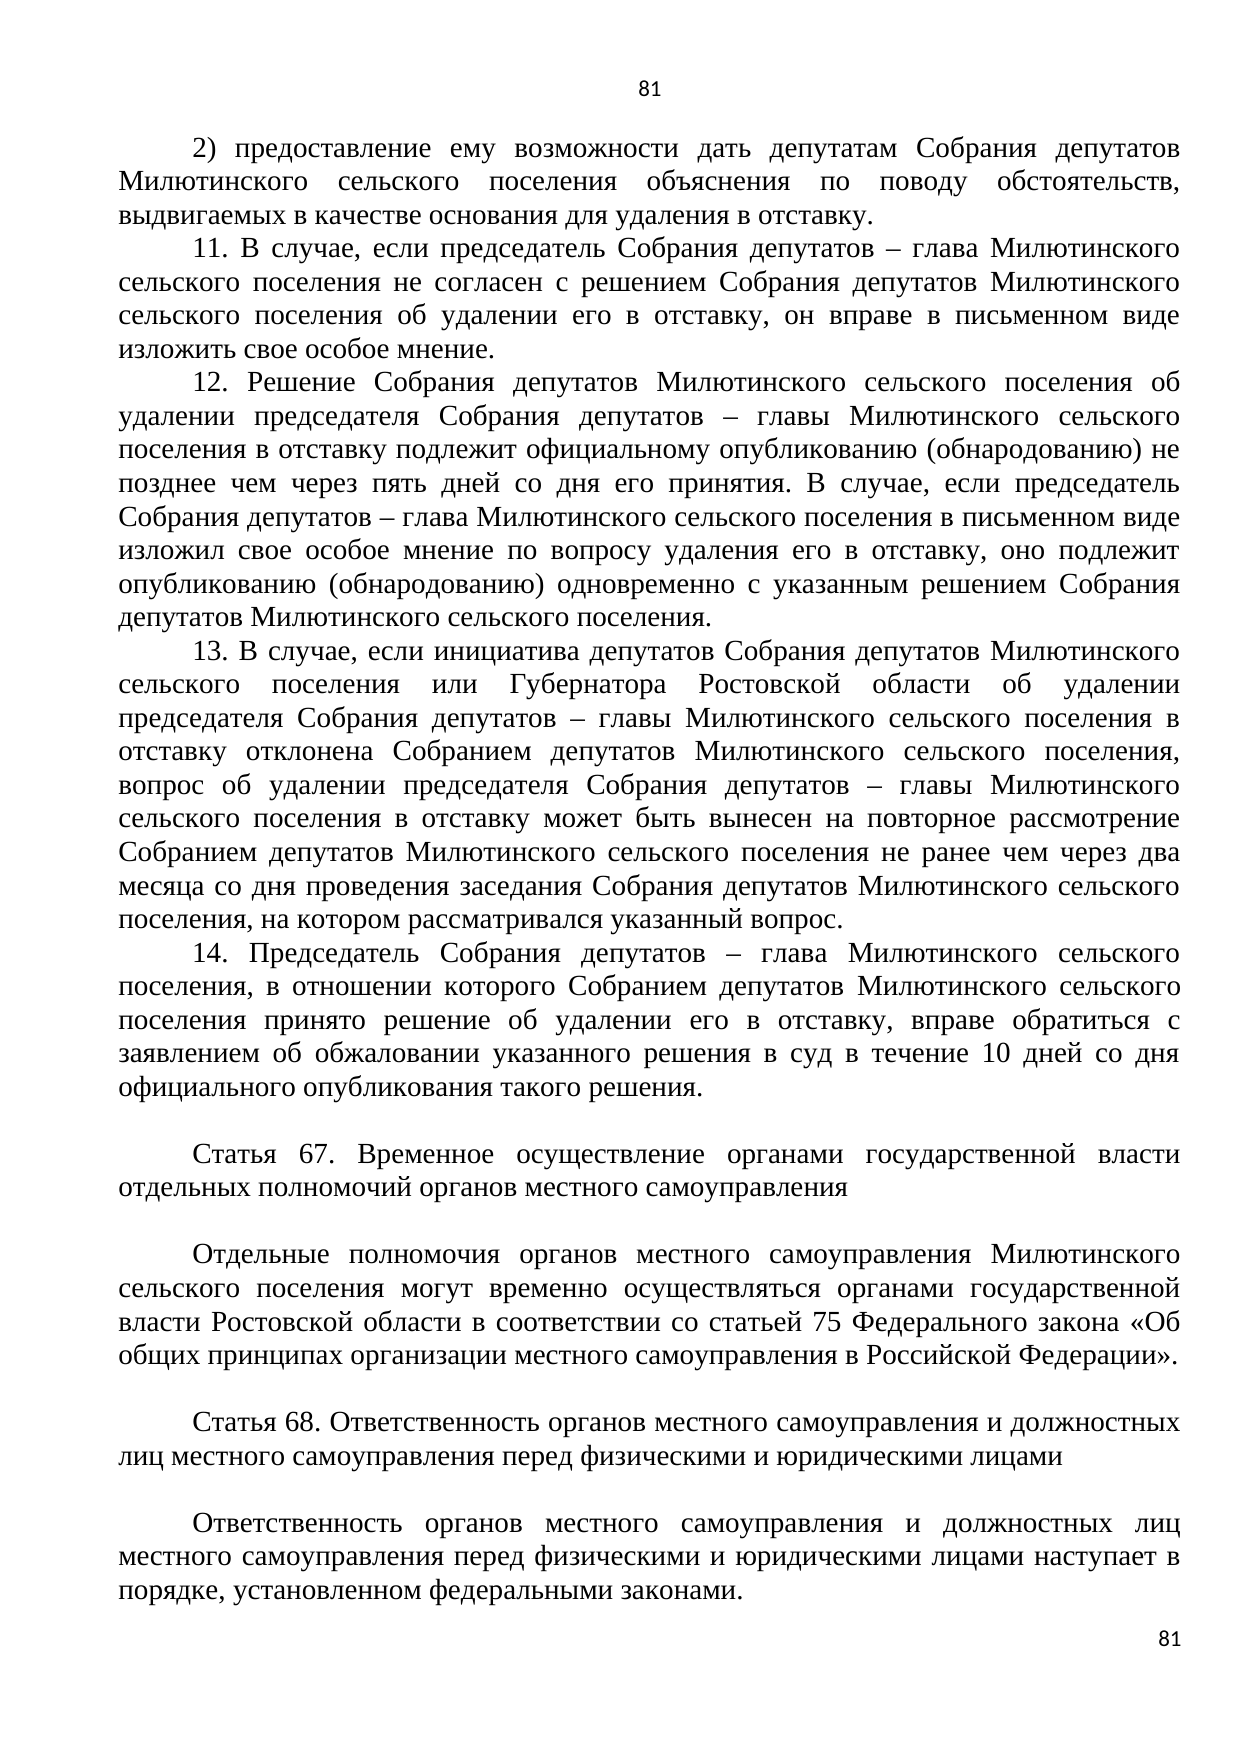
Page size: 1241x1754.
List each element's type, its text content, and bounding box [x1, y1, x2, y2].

text 2) предоставление ему возможности дать депутатам Собрания депутатов Милютинского сельского поселения объяснения по поводу обстоятельств, выдвигаемых в качестве основания для удаления в отставку. [118, 130, 1181, 230]
text Ответственность органов местного самоуправления и должностных лиц местного самоуправления перед физическими и юридическими лицами наступает в порядке, установленном федеральными законами. [118, 1505, 1181, 1606]
text 11. В случае, если председатель Собрания депутатов – глава Милютинского сельского поселения не согласен с решением Собрания депутатов Милютинского сельского поселения об удалении его в отставку, он вправе в письменном виде изложить свое особое мнение. [118, 230, 1181, 364]
text 14. Председатель Собрания депутатов – глава Милютинского сельского поселения, в отношении которого Собранием депутатов Милютинского сельского поселения принято решение об удалении его в отставку, вправе обратиться с заявлением об обжаловании указанного решения в суд в течение 10 дней со дня официального опубликования такого решения. [118, 935, 1181, 1102]
text Статья 68. Ответственность органов местного самоуправления и должностных лиц местного самоуправления перед физическими и юридическими лицами [118, 1404, 1181, 1471]
text 13. В случае, если инициатива депутатов Собрания депутатов Милютинского сельского поселения или Губернатора Ростовской области об удалении председателя Собрания депутатов – главы Милютинского сельского поселения в отставку отклонена Собранием депутатов Милютинского сельского поселения, вопрос об удалении председателя Собрания депутатов – главы Милютинского сельского поселения в отставку может быть вынесен на повторное рассмотрение Собранием депутатов Милютинского сельского поселения не ранее чем через два месяца со дня проведения заседания Собрания депутатов Милютинского сельского поселения, на котором рассматривался указанный вопрос. [118, 633, 1181, 935]
text Отдельные полномочия органов местного самоуправления Милютинского сельского поселения могут временно осуществляться органами государственной власти Ростовской области в соответствии со статьей 75 Федерального закона «Об общих принципах организации местного самоуправления в Российской Федерации». [118, 1237, 1181, 1371]
text 12. Решение Собрания депутатов Милютинского сельского поселения об удалении председателя Собрания депутатов – главы Милютинского сельского поселения в отставку подлежит официальному опубликованию (обнародованию) не позднее чем через пять дней со дня его принятия. В случае, если председатель Собрания депутатов – глава Милютинского сельского поселения в письменном виде изложил свое особое мнение по вопросу удаления его в отставку, оно подлежит опубликованию (обнародованию) одновременно с указанным решением Собрания депутатов Милютинского сельского поселения. [118, 364, 1181, 633]
text Статья 67. Временное осуществление органами государственной власти отдельных полномочий органов местного самоуправления [118, 1136, 1181, 1203]
